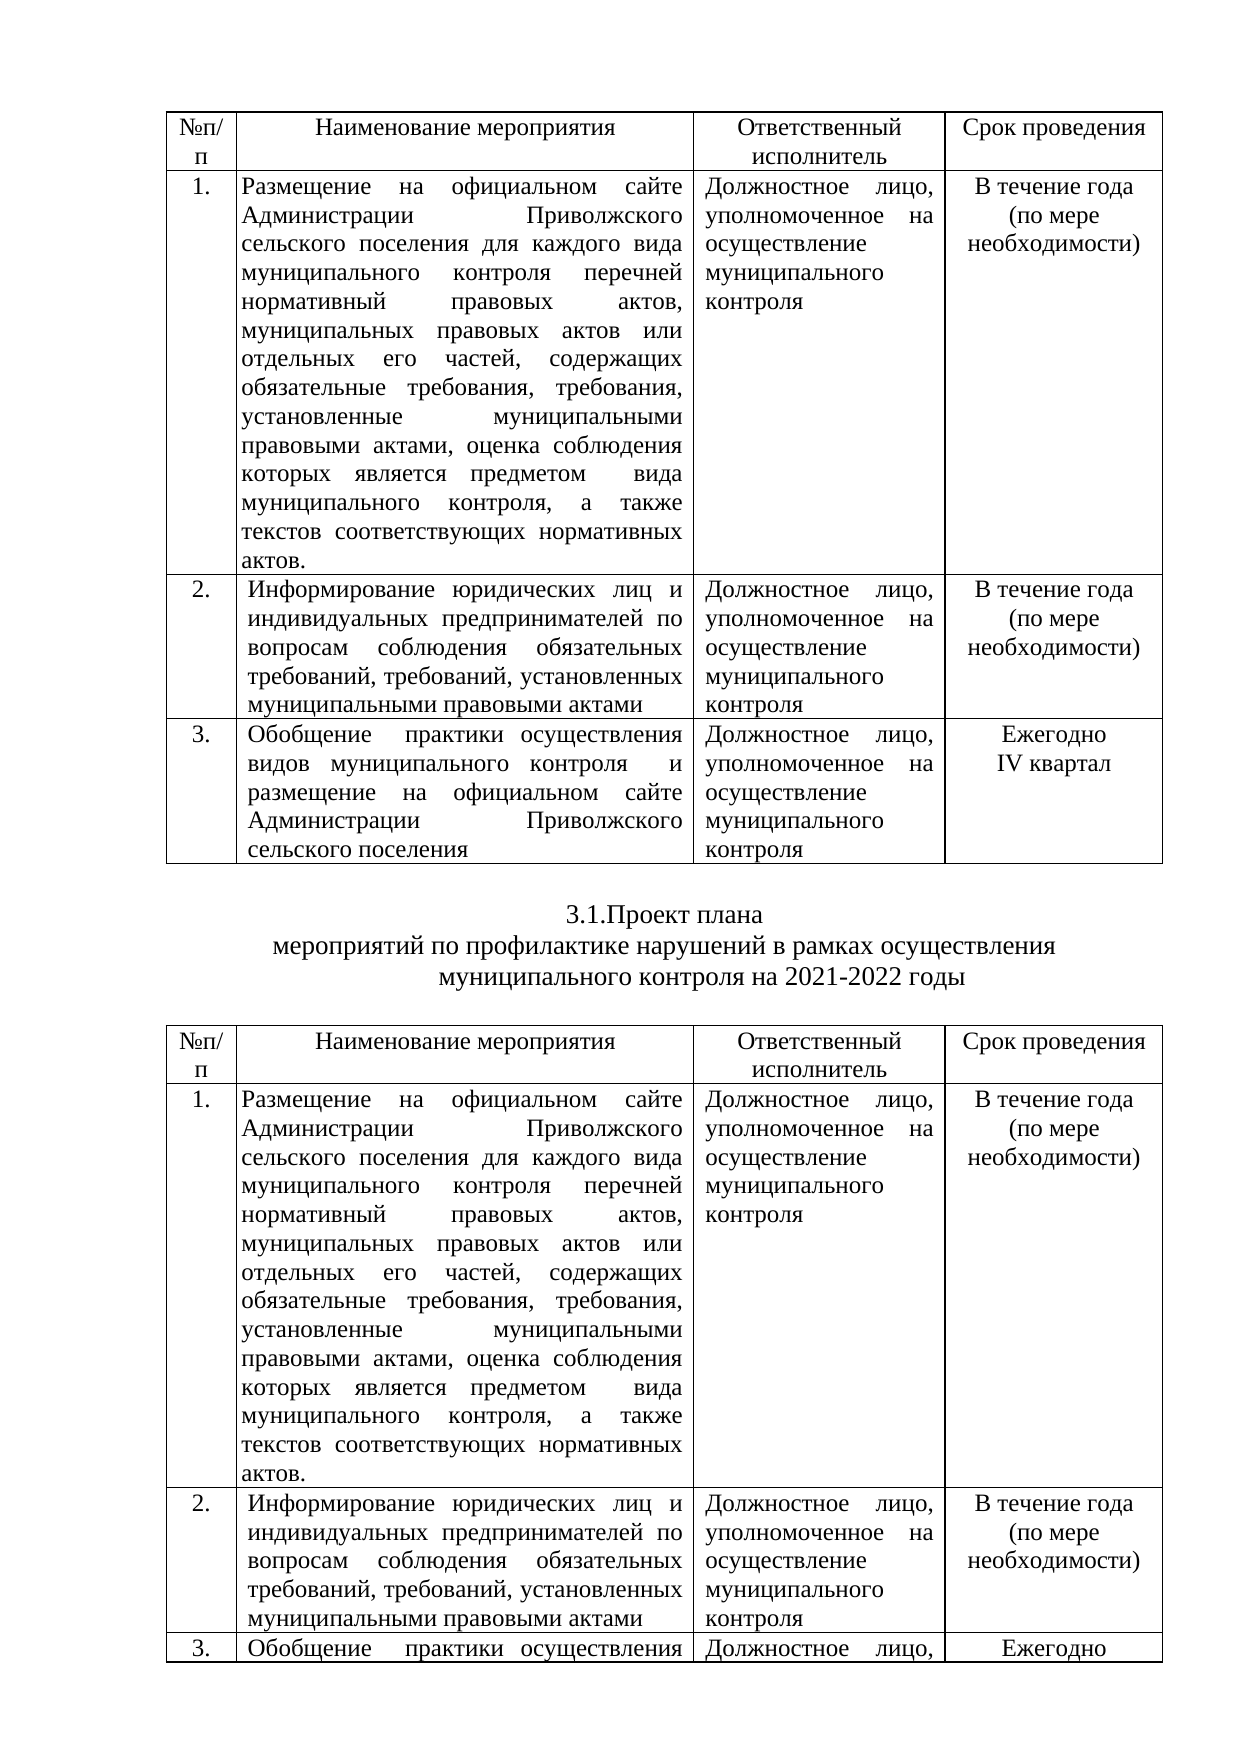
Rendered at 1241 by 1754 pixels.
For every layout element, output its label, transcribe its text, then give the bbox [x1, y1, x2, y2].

text мероприятий по профилактике нарушений в рамках осуществления [177, 929, 1152, 960]
table_cell Должностное лицо, уполномоченное на осуществление муниципального контроля [694, 1084, 944, 1487]
table_cell В течение года (по мере необходимости) [946, 171, 1162, 573]
table_header Наименование мероприятия [237, 1026, 693, 1083]
table_cell В течение года (по мере необходимости) [946, 575, 1162, 718]
table_header Наименование мероприятия [237, 113, 693, 170]
table_cell Должностное лицо, уполномоченное на осуществление муниципального контроля [694, 171, 944, 573]
table_cell Обобщение практики осуществления видов муниципального контроля и размещение на официальном сайте Администрации Приволжского сельского поселения [237, 719, 693, 863]
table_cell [694, 1488, 944, 1632]
table_cell В течение года (по мере необходимости) [946, 1084, 1162, 1487]
table_cell Ежегодно IV квартал [946, 719, 1162, 863]
table_cell 1. [167, 171, 236, 573]
table_cell 3. [167, 719, 236, 863]
table_header Срок проведения [946, 1026, 1162, 1083]
table_cell В течение года (по мере необходимости) [946, 1488, 1162, 1632]
text муниципального контроля на 2021-2022 годы [177, 960, 1152, 991]
table_cell Ежегодно IV квартал [946, 1633, 1162, 1661]
table_cell Информирование юридических лиц и индивидуальных предпринимателей по вопросам соблюдения обязательных требований, требований, установленных муниципальными правовыми актами [237, 1488, 693, 1632]
table_cell Информирование юридических лиц и индивидуальных предпринимателей по вопросам соблюдения обязательных требований, требований, установленных муниципальными правовыми актами [237, 575, 693, 718]
table_header Срок проведения [946, 113, 1162, 170]
table_cell Должностное лицо, уполномоченное на осуществление муниципального контроля [694, 575, 944, 718]
table_cell 3. [167, 1633, 236, 1661]
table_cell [694, 1633, 944, 1661]
table_header Ответственный исполнитель [694, 113, 944, 170]
table_header №п/п [167, 1026, 236, 1083]
table_cell Должностное лицо, уполномоченное на осуществление муниципального контроля [694, 719, 944, 863]
table_header Ответственный исполнитель [694, 1026, 944, 1083]
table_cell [237, 1633, 693, 1661]
text 3.1.Проект плана [177, 898, 1152, 929]
table_header №п/п [167, 113, 236, 170]
table_cell 2. [167, 575, 236, 718]
table_cell 2. [167, 1488, 236, 1632]
table_cell 1. [167, 1084, 236, 1487]
